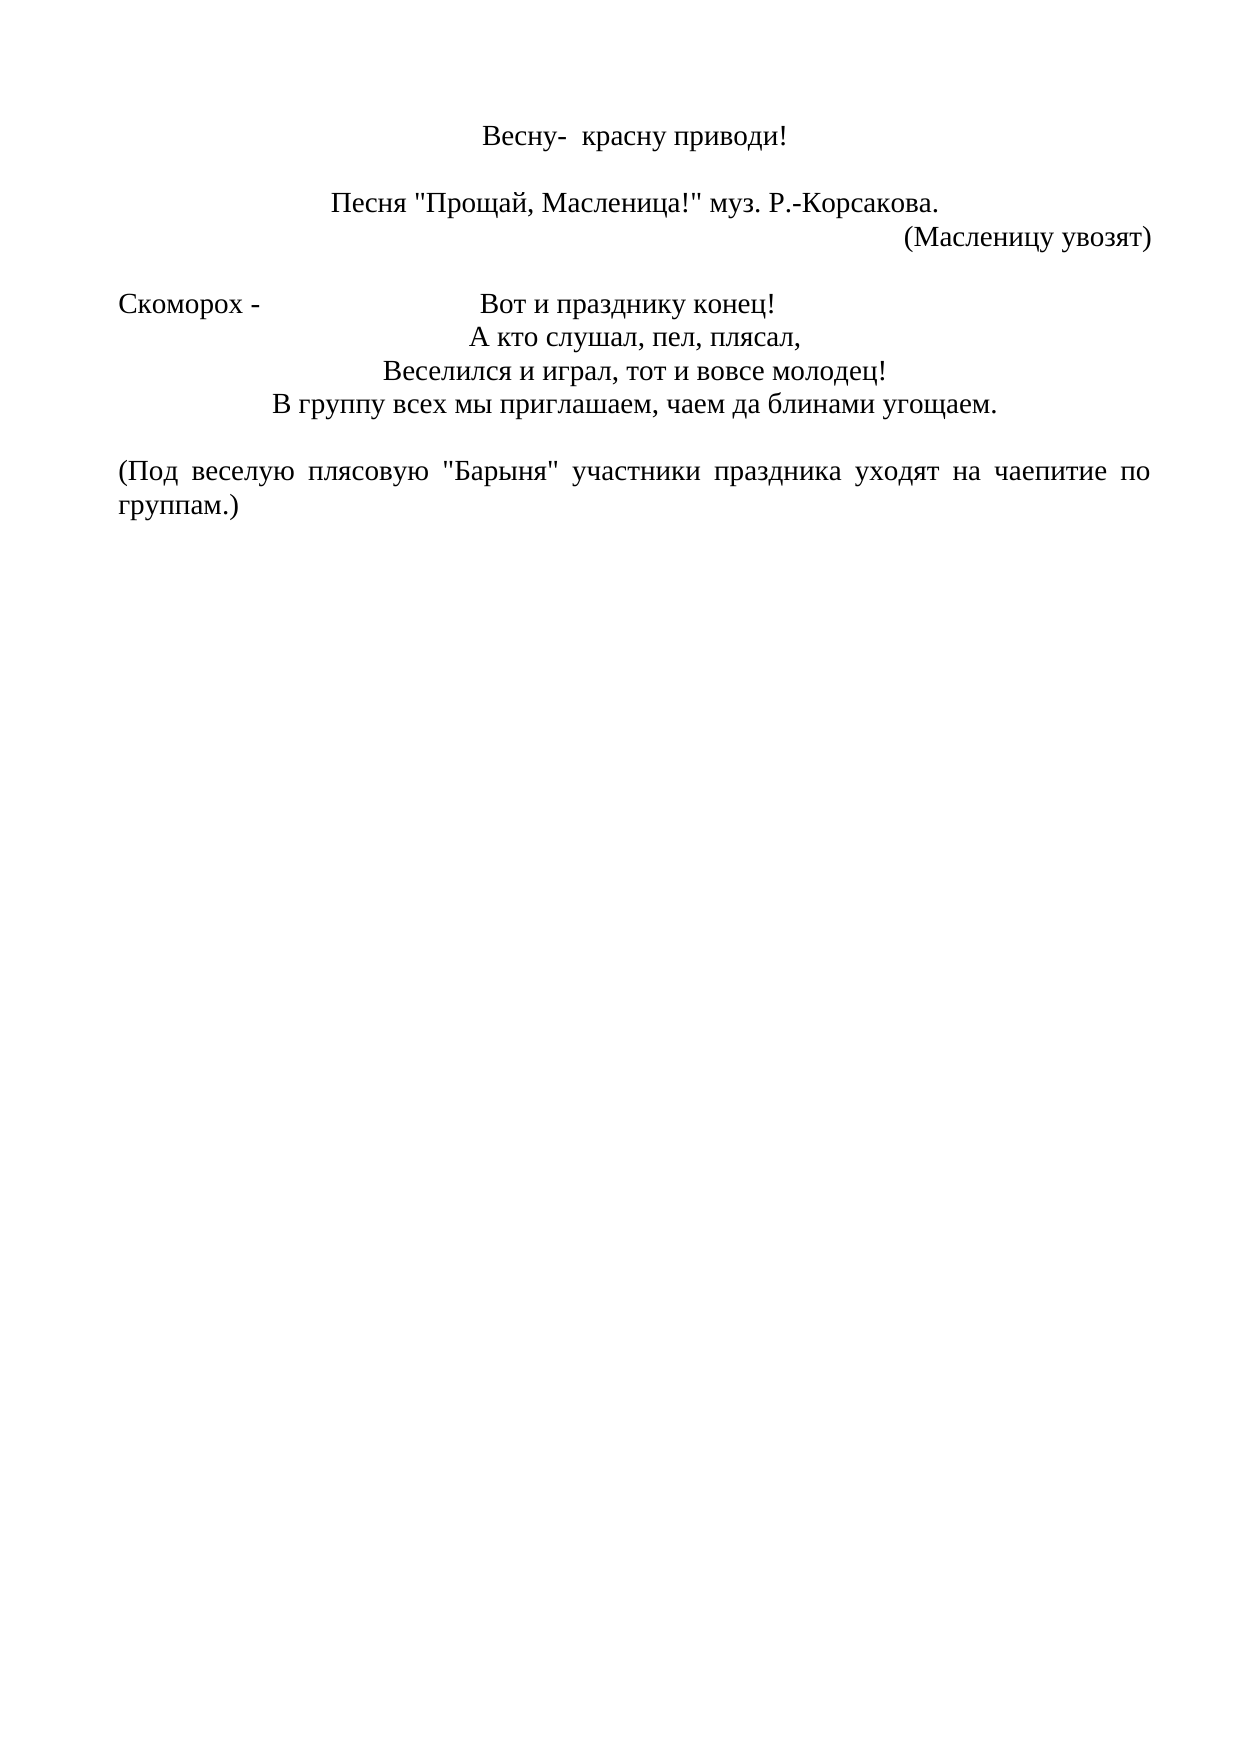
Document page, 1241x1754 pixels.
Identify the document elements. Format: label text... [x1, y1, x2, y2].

text В группу всех мы приглашаем, чаем да блинами угощаем. [118, 386, 1152, 420]
text Песня "Прощай, Масленица!" муз. Р.-Корсакова. [118, 185, 1152, 219]
text (Масленицу увозят) [118, 219, 1152, 252]
text Скоморох - Вот и празднику конец! [118, 286, 1152, 319]
text Весну- красну приводи! [118, 118, 1152, 152]
text А кто слушал, пел, плясал, [118, 319, 1152, 353]
text (Под веселую плясовую "Барыня" участники праздника уходят на чаепитие по группам.) [118, 453, 1152, 521]
text Веселился и играл, тот и вовсе молодец! [118, 353, 1152, 386]
